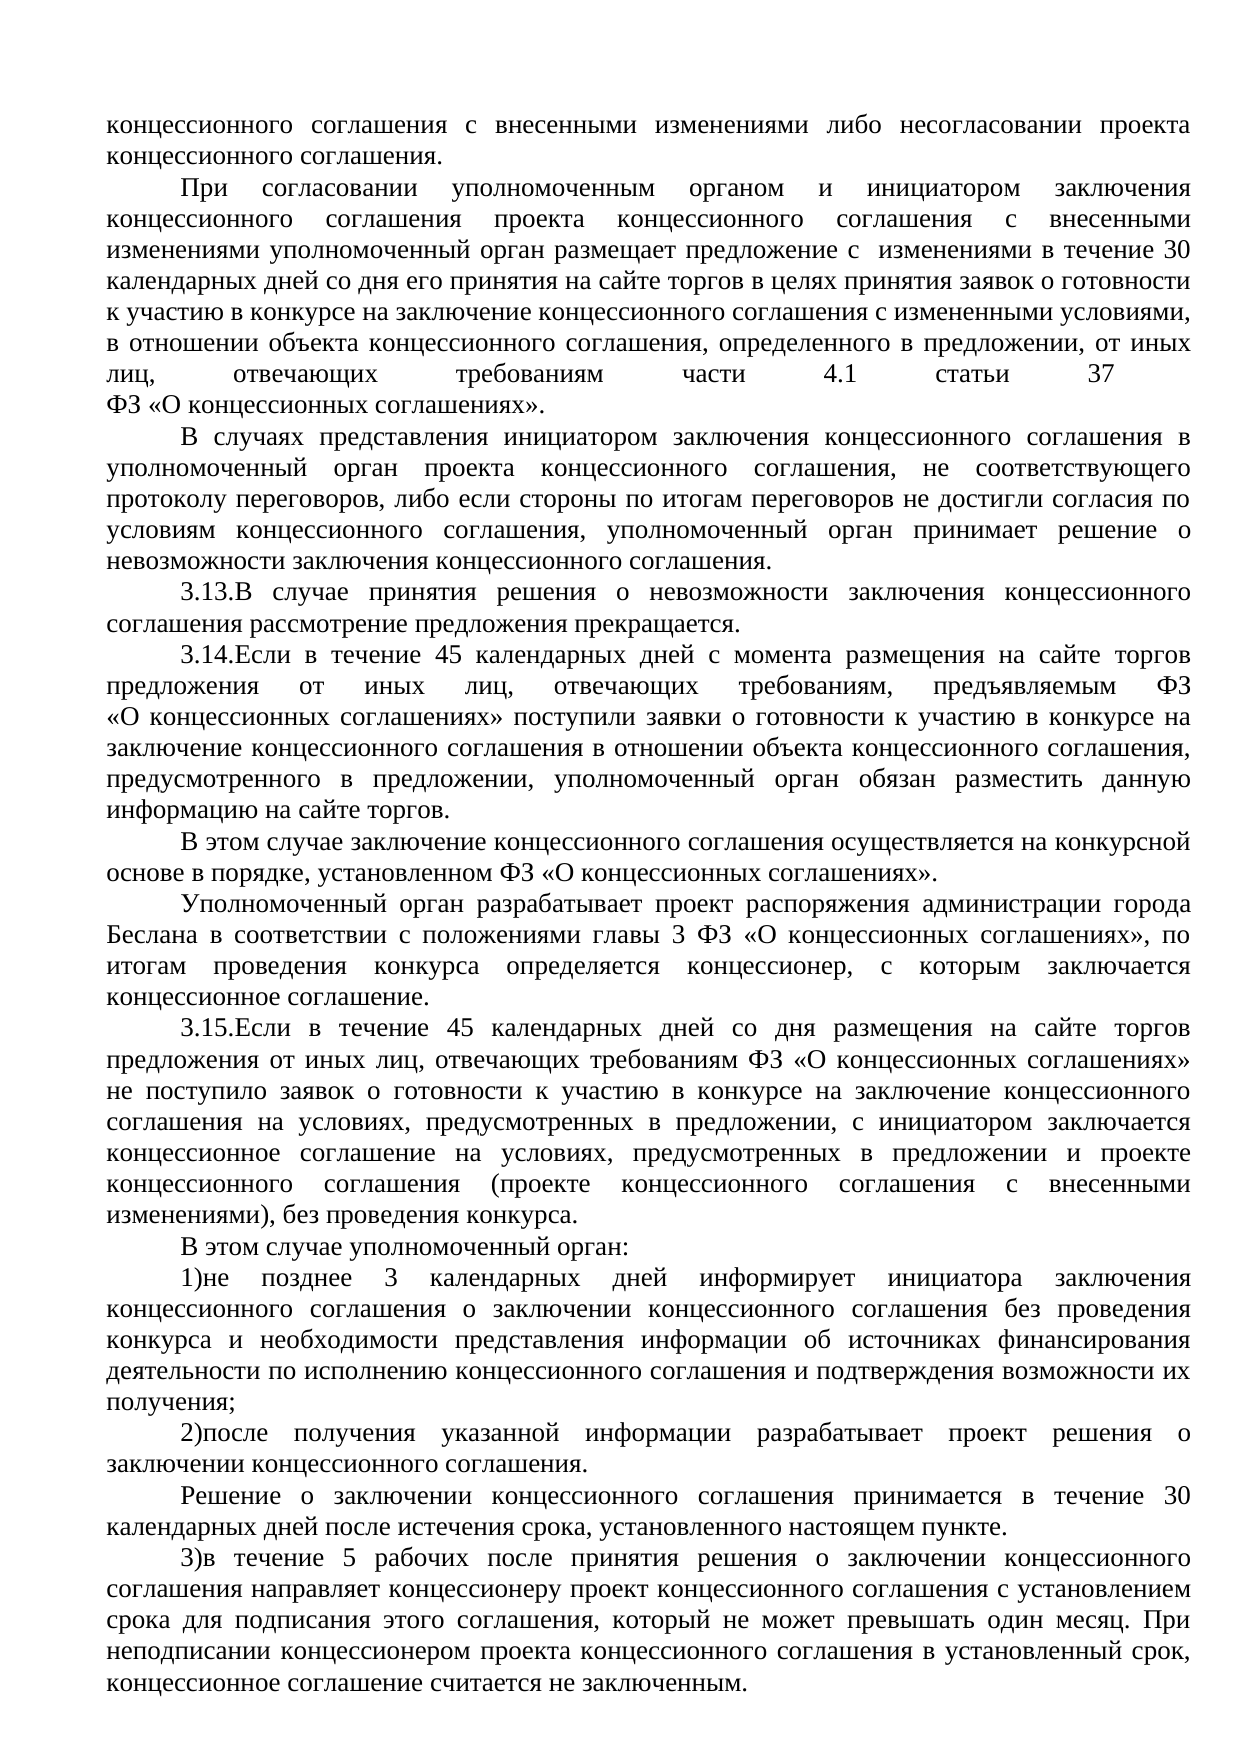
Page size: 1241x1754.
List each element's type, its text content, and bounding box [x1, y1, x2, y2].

text Решение о заключении концессионного соглашения принимается в течение 30 календарных дней после истечения срока, установленного настоящем пункте. [106, 1479, 1192, 1541]
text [106, 108, 1192, 171]
text Уполномоченный орган разрабатывает проект распоряжения администрации города Беслана в соответствии с положениями главы 3 ФЗ «О концессионных соглашениях», по итогам проведения конкурса определяется концессионер, с которым заключается концессионное соглашение. [106, 887, 1192, 1012]
text 3)в течение 5 рабочих после принятия решения о заключении концессионного соглашения направляет концессионеру проект концессионного соглашения с установлением срока для подписания этого соглашения, который не может превышать один месяц. При неподписании концессионером проекта концессионного соглашения в установленный срок, концессионное соглашение считается не заключенным. [106, 1541, 1192, 1697]
text 3.15.Если в течение 45 календарных дней со дня размещения на сайте торгов предложения от иных лиц, отвечающих требованиям ФЗ «О концессионных соглашениях» не поступило заявок о готовности к участию в конкурсе на заключение концессионного соглашения на условиях, предусмотренных в предложении, с инициатором заключается концессионное соглашение на условиях, предусмотренных в предложении и проекте концессионного соглашения (проекте концессионного соглашения с внесенными изменениями), без проведения конкурса. [106, 1012, 1192, 1229]
text В этом случае заключение концессионного соглашения осуществляется на конкурсной основе в порядке, установленном ФЗ «О концессионных соглашениях». [106, 825, 1192, 887]
text 1)не позднее 3 календарных дней информирует инициатора заключения концессионного соглашения о заключении концессионного соглашения без проведения конкурса и необходимости представления информации об источниках финансирования деятельности по исполнению концессионного соглашения и подтверждения возможности их получения; [106, 1261, 1192, 1416]
text 3.13.В случае принятия решения о невозможности заключения концессионного соглашения рассмотрение предложения прекращается. [106, 576, 1192, 638]
text При согласовании уполномоченным органом и инициатором заключения концессионного соглашения проекта концессионного соглашения с внесенными изменениями уполномоченный орган размещает предложение с изменениями в течение 30 календарных дней со дня его принятия на сайте торгов в целях принятия заявок о готовности к участию в конкурсе на заключение концессионного соглашения с измененными условиями, в отношении объекта концессионного соглашения, определенного в предложении, от иных лиц, отвечающих требованиям части 4.1 статьи 37 ФЗ «О концессионных соглашениях». [106, 171, 1192, 420]
text 2)после получения указанной информации разрабатывает проект решения о заключении концессионного соглашения. [106, 1416, 1192, 1479]
text 3.14.Если в течение 45 календарных дней с момента размещения на сайте торгов предложения от иных лиц, отвечающих требованиям, предъявляемым ФЗ «О концессионных соглашениях» поступили заявки о готовности к участию в конкурсе на заключение концессионного соглашения в отношении объекта концессионного соглашения, предусмотренного в предложении, уполномоченный орган обязан разместить данную информацию на сайте торгов. [106, 638, 1192, 825]
text В этом случае уполномоченный орган: [106, 1229, 1192, 1261]
text В случаях представления инициатором заключения концессионного соглашения в уполномоченный орган проекта концессионного соглашения, не соответствующего протоколу переговоров, либо если стороны по итогам переговоров не достигли согласия по условиям концессионного соглашения, уполномоченный орган принимает решение о невозможности заключения концессионного соглашения. [106, 420, 1192, 576]
